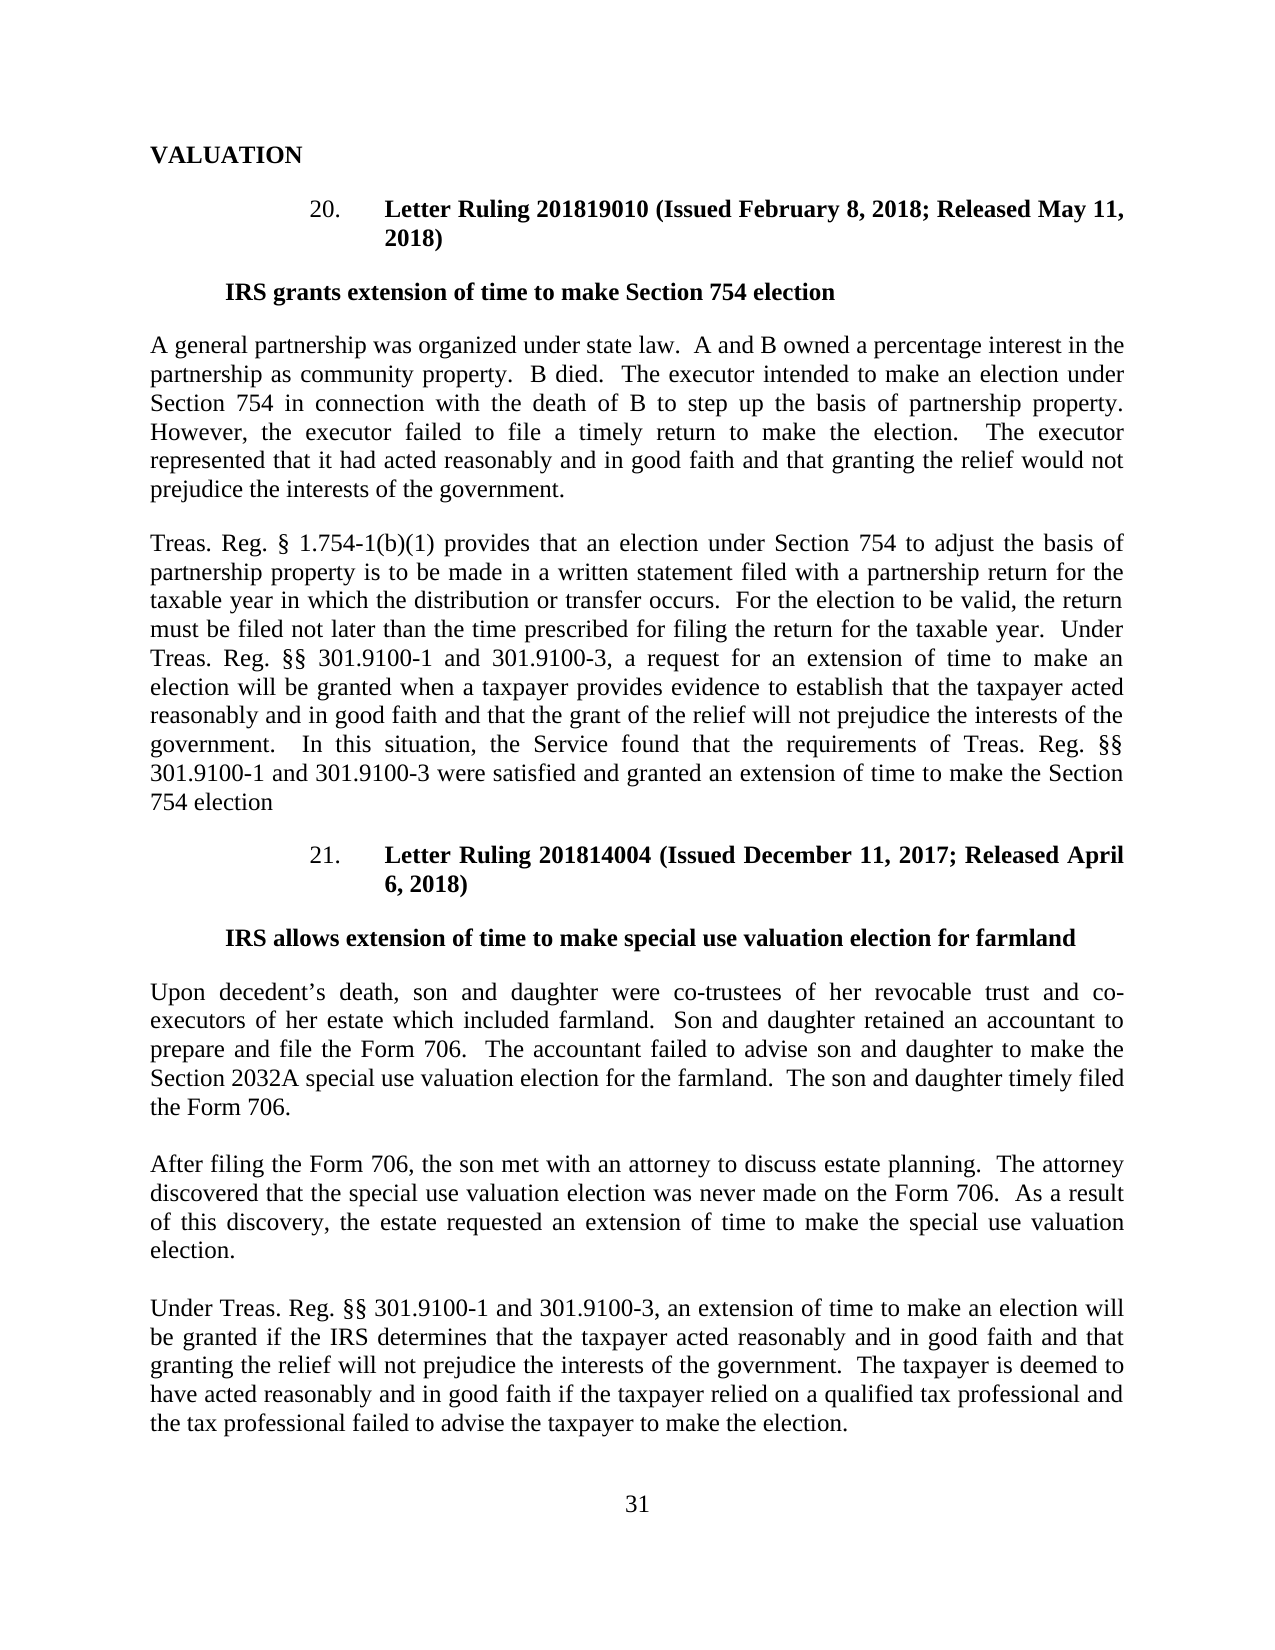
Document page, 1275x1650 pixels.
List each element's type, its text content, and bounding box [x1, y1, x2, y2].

text IRS allows extension of time to make special use valuation election for farmland [225, 923, 1125, 952]
text After filing the Form 706, the son met with an attorney to discuss estate planning. The attorney discovered that the special use valuation election was never made on the Form 706. As a result of this discovery, the estate requested an extension of time to make the special use valuation election. [150, 1149, 1125, 1264]
text Upon decedent’s death, son and daughter were co-trustees of her revocable trust and co-executors of her estate which included farmland. Son and daughter retained an accountant to prepare and file the Form 706. The accountant failed to advise son and daughter to make the Section 2032A special use valuation election for the farmland. The son and daughter timely filed the Form 706. [150, 977, 1125, 1121]
list Letter Ruling 201819010 (Issued February 8, 2018; Released May 11, 2018) [309, 194, 1125, 252]
list Letter Ruling 201814004 (Issued December 11, 2017; Released April 6, 2018) [309, 841, 1125, 898]
text IRS grants extension of time to make Section 754 election [225, 277, 1125, 306]
text Treas. Reg. § 1.754-1(b)(1) provides that an election under Section 754 to adjust the basis of partnership property is to be made in a written statement filed with a partnership return for the taxable year in which the distribution or transfer occurs. For the election to be valid, the return must be filed not later than the time prescribed for filing the return for the taxable year. Under Treas. Reg. §§ 301.9100-1 and 301.9100-3, a request for an extension of time to make an election will be granted when a taxpayer provides evidence to establish that the taxpayer acted reasonably and in good faith and that the grant of the relief will not prejudice the interests of the government. In this situation, the Service found that the requirements of Treas. Reg. §§ 301.9100-1 and 301.9100-3 were satisfied and granted an extension of time to make the Section 754 election [150, 528, 1125, 816]
text VALUATION [150, 141, 1125, 169]
text A general partnership was organized under state law. A and B owned a percentage interest in the partnership as community property. B died. The executor intended to make an election under Section 754 in connection with the death of B to step up the basis of partnership property. However, the executor failed to file a timely return to make the election. The executor represented that it had acted reasonably and in good faith and that granting the relief would not prejudice the interests of the government. [150, 331, 1125, 503]
text Under Treas. Reg. §§ 301.9100-1 and 301.9100-3, an extension of time to make an election will be granted if the IRS determines that the taxpayer acted reasonably and in good faith and that granting the relief will not prejudice the interests of the government. The taxpayer is deemed to have acted reasonably and in good faith if the taxpayer relied on a qualified tax professional and the tax professional failed to advise the taxpayer to make the election. [150, 1293, 1125, 1437]
